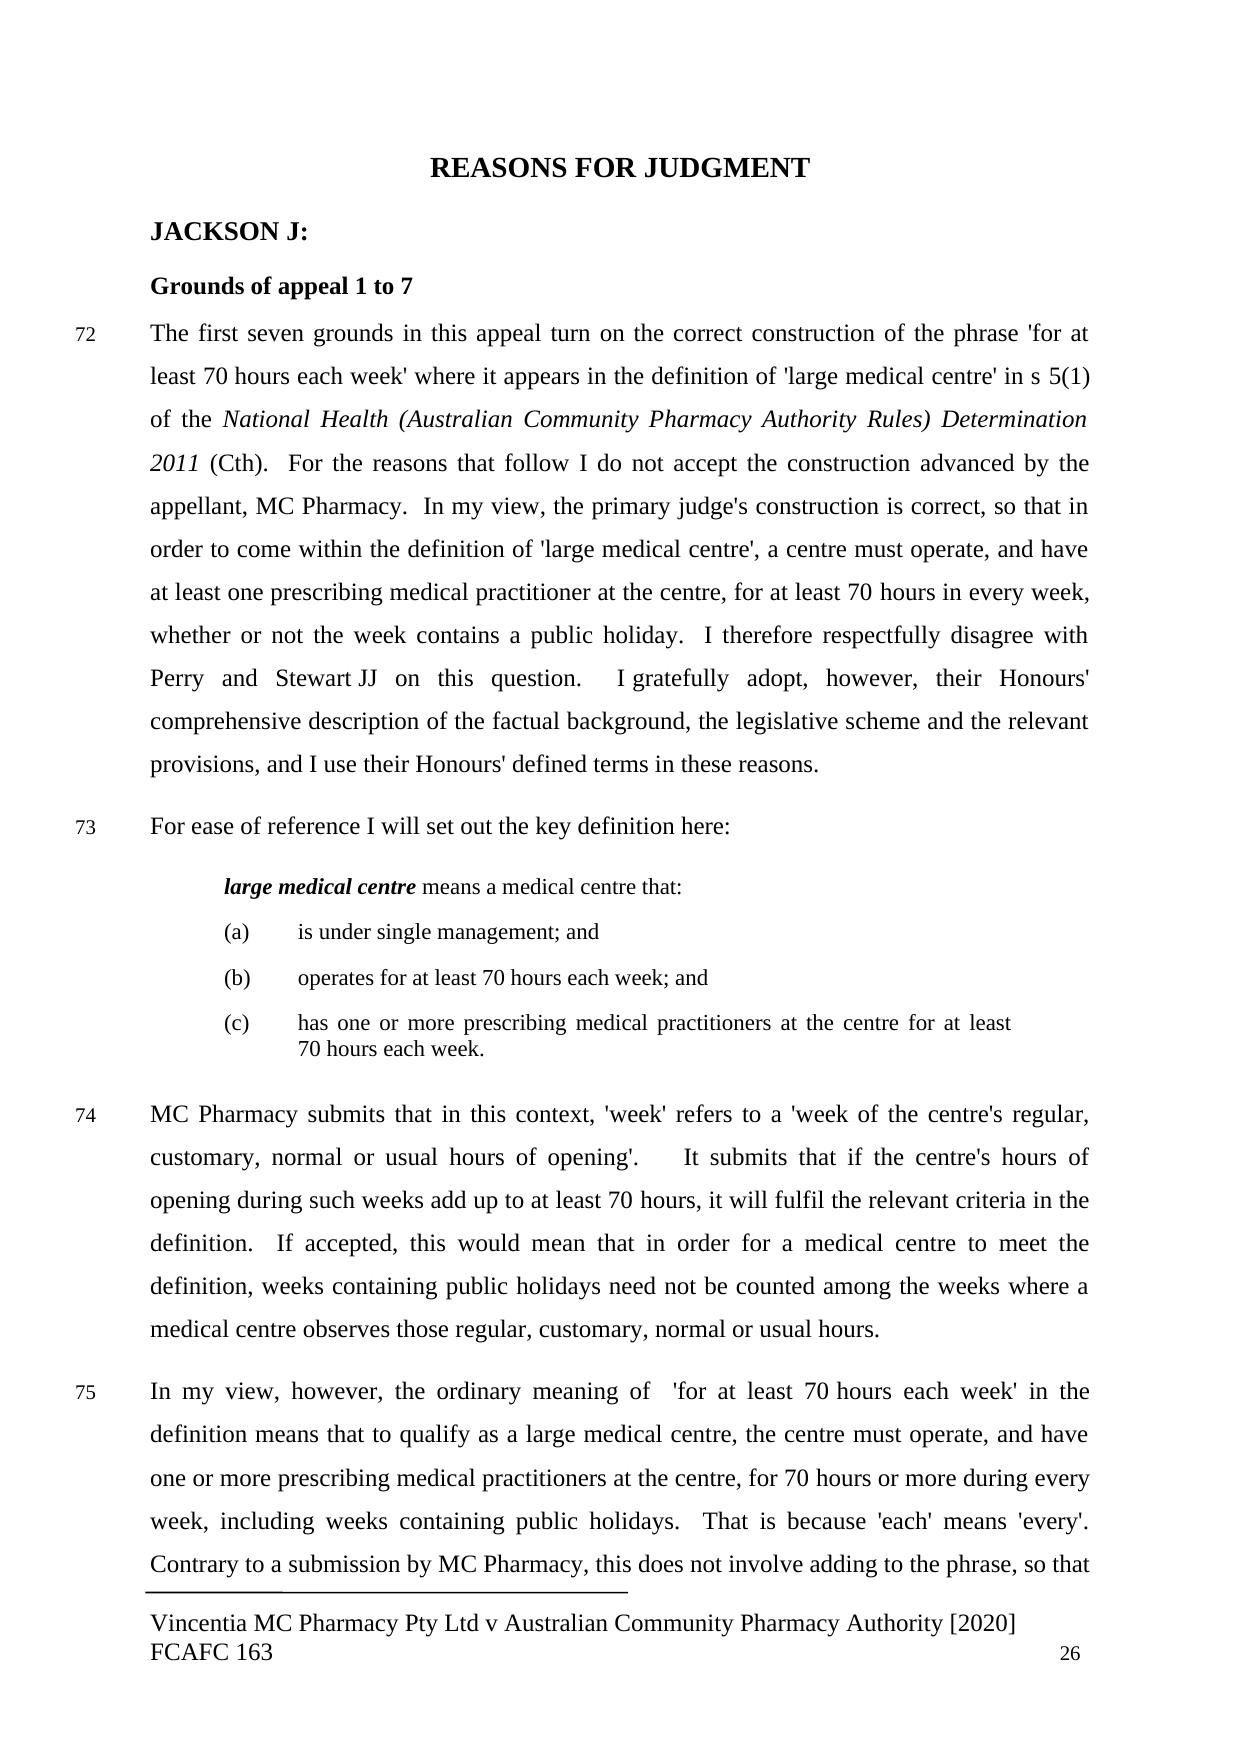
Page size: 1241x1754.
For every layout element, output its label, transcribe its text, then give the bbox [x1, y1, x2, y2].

text (a) is under single management; and [224, 918, 1013, 945]
text JACKSON J: [150, 215, 1090, 246]
subtitle Grounds of appeal 1 to 7 [150, 271, 1090, 299]
text (b) operates for at least 70 hours each week; and [224, 963, 1013, 990]
text The first seven grounds in this appeal turn on the correct construction of the phrase 'for at least 70 hours each week' where it appears in the definition of 'large medical centre' in s 5(1) of the National Health (Australian Community Pharmacy Authority Rules) Determination 2011 (Cth). For the reasons that follow I do not accept the construction advanced by the appellant, MC Pharmacy. In my view, the primary judge's construction is correct, so that in order to come within the definition of 'large medical centre', a centre must operate, and have at least one prescribing medical practitioner at the centre, for at least 70 hours in every week, whether or not the week contains a public holiday. I therefore respectfully disagree with Perry and Stewart JJ on this question. I gratefully adopt, however, their Honours' comprehensive description of the factual background, the legislative scheme and the relevant provisions, and I use their Honours' defined terms in these reasons. [75, 318, 1090, 778]
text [75, 1376, 1090, 1578]
text large medical centre means a medical centre that: [224, 873, 1013, 900]
text (c) has one or more prescribing medical practitioners at the centre for at least 70 hours each week. [224, 1009, 1013, 1061]
text MC Pharmacy submits that in this context, 'week' refers to a 'week of the centre's regular, customary, normal or usual hours of opening'. It submits that if the centre's hours of opening during such weeks add up to at least 70 hours, it will fulfil the relevant criteria in the definition. If accepted, this would mean that in order for a medical centre to meet the definition, weeks containing public holidays need not be counted among the weeks where a medical centre observes those regular, customary, normal or usual hours. [75, 1099, 1090, 1343]
text REASONS FOR JUDGMENT [150, 150, 1090, 183]
text For ease of reference I will set out the key definition here: [75, 811, 1090, 840]
